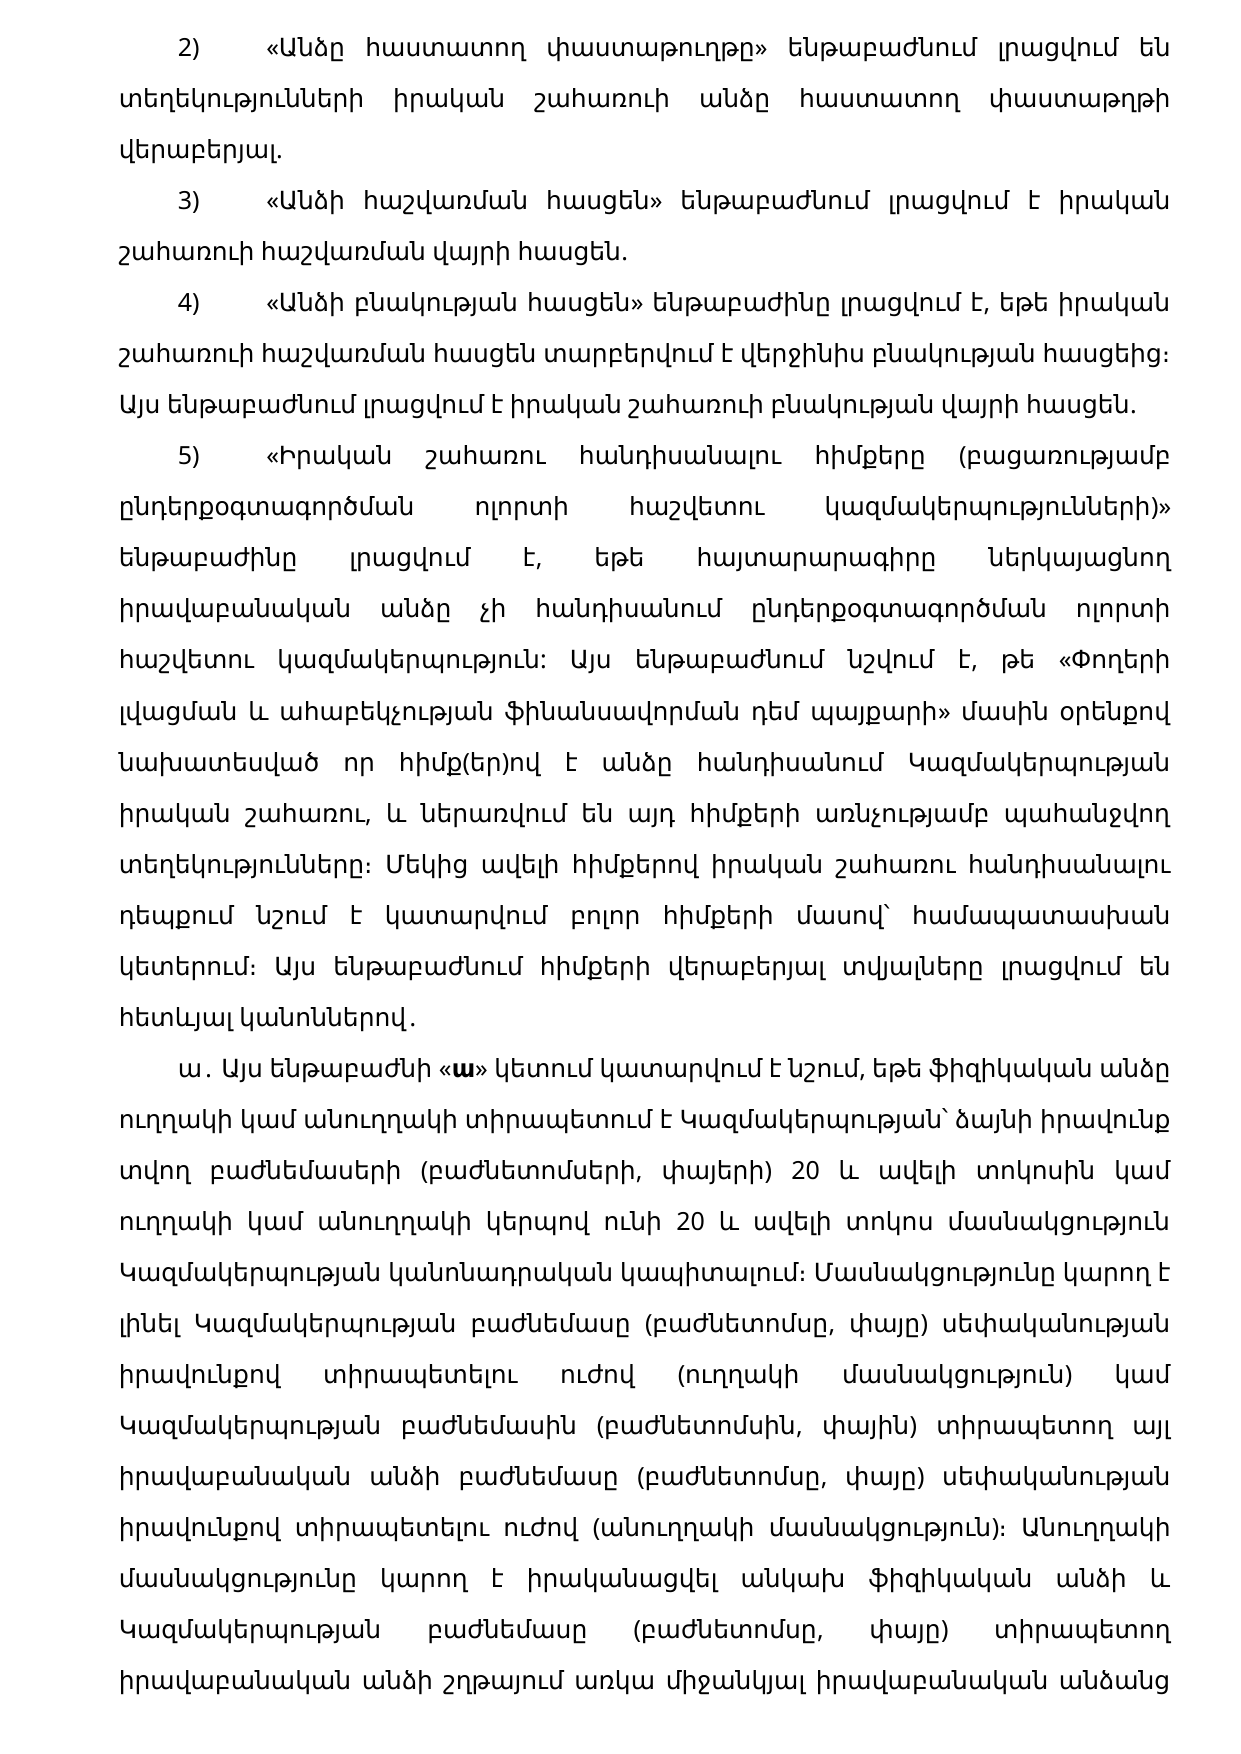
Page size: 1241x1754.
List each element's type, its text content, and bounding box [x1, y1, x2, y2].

list «Անձը հաստատող փաստաթուղթը» ենթաբաժնում լրացվում են տեղեկությունների իրական շահառուի անձը հաստատող փաստաթղթի վերաբերյալ. [118, 29, 1171, 166]
list «Անձի հաշվառման հասցեն» ենթաբաժնում լրացվում է իրական շահառուի հաշվառման վայրի հասցեն. [118, 183, 1171, 268]
list «Անձի բնակության հասցեն» ենթաբաժինը լրացվում է, եթե իրական շահառուի հաշվառման հասցեն տարբերվում է վերջինիս բնակության հասցեից։ Այս ենթաբաժնում լրացվում է իրական շահառուի բնակության վայրի հասցեն. [118, 285, 1171, 421]
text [118, 1050, 1171, 1697]
list «Իրական շահառու հանդիսանալու հիմքերը (բացառությամբ ընդերքօգտագործման ոլորտի հաշվետու կազմակերպությունների)» ենթաբաժինը լրացվում է, եթե հայտարարագիրը ներկայացնող իրավաբանական անձը չի հանդիսանում ընդերքօգտագործման ոլորտի հաշվետու կազմակերպություն: Այս ենթաբաժնում նշվում է, թե «Փողերի լվացման և ահաբեկչության ֆինանսավորման դեմ պայքարի» մասին օրենքով նախատեսված որ հիմք(եր)ով է անձը հանդիսանում Կազմակերպության իրական շահառու, և ներառվում են այդ հիմքերի առնչությամբ պահանջվող տեղեկությունները։ Մեկից ավելի հիմքերով իրական շահառու հանդիսանալու դեպքում նշում է կատարվում բոլոր հիմքերի մասով՝ համապատասխան կետերում։ Այս ենթաբաժնում հիմքերի վերաբերյալ տվյալները լրացվում են հետևյալ կանոններով․ [118, 438, 1171, 1033]
